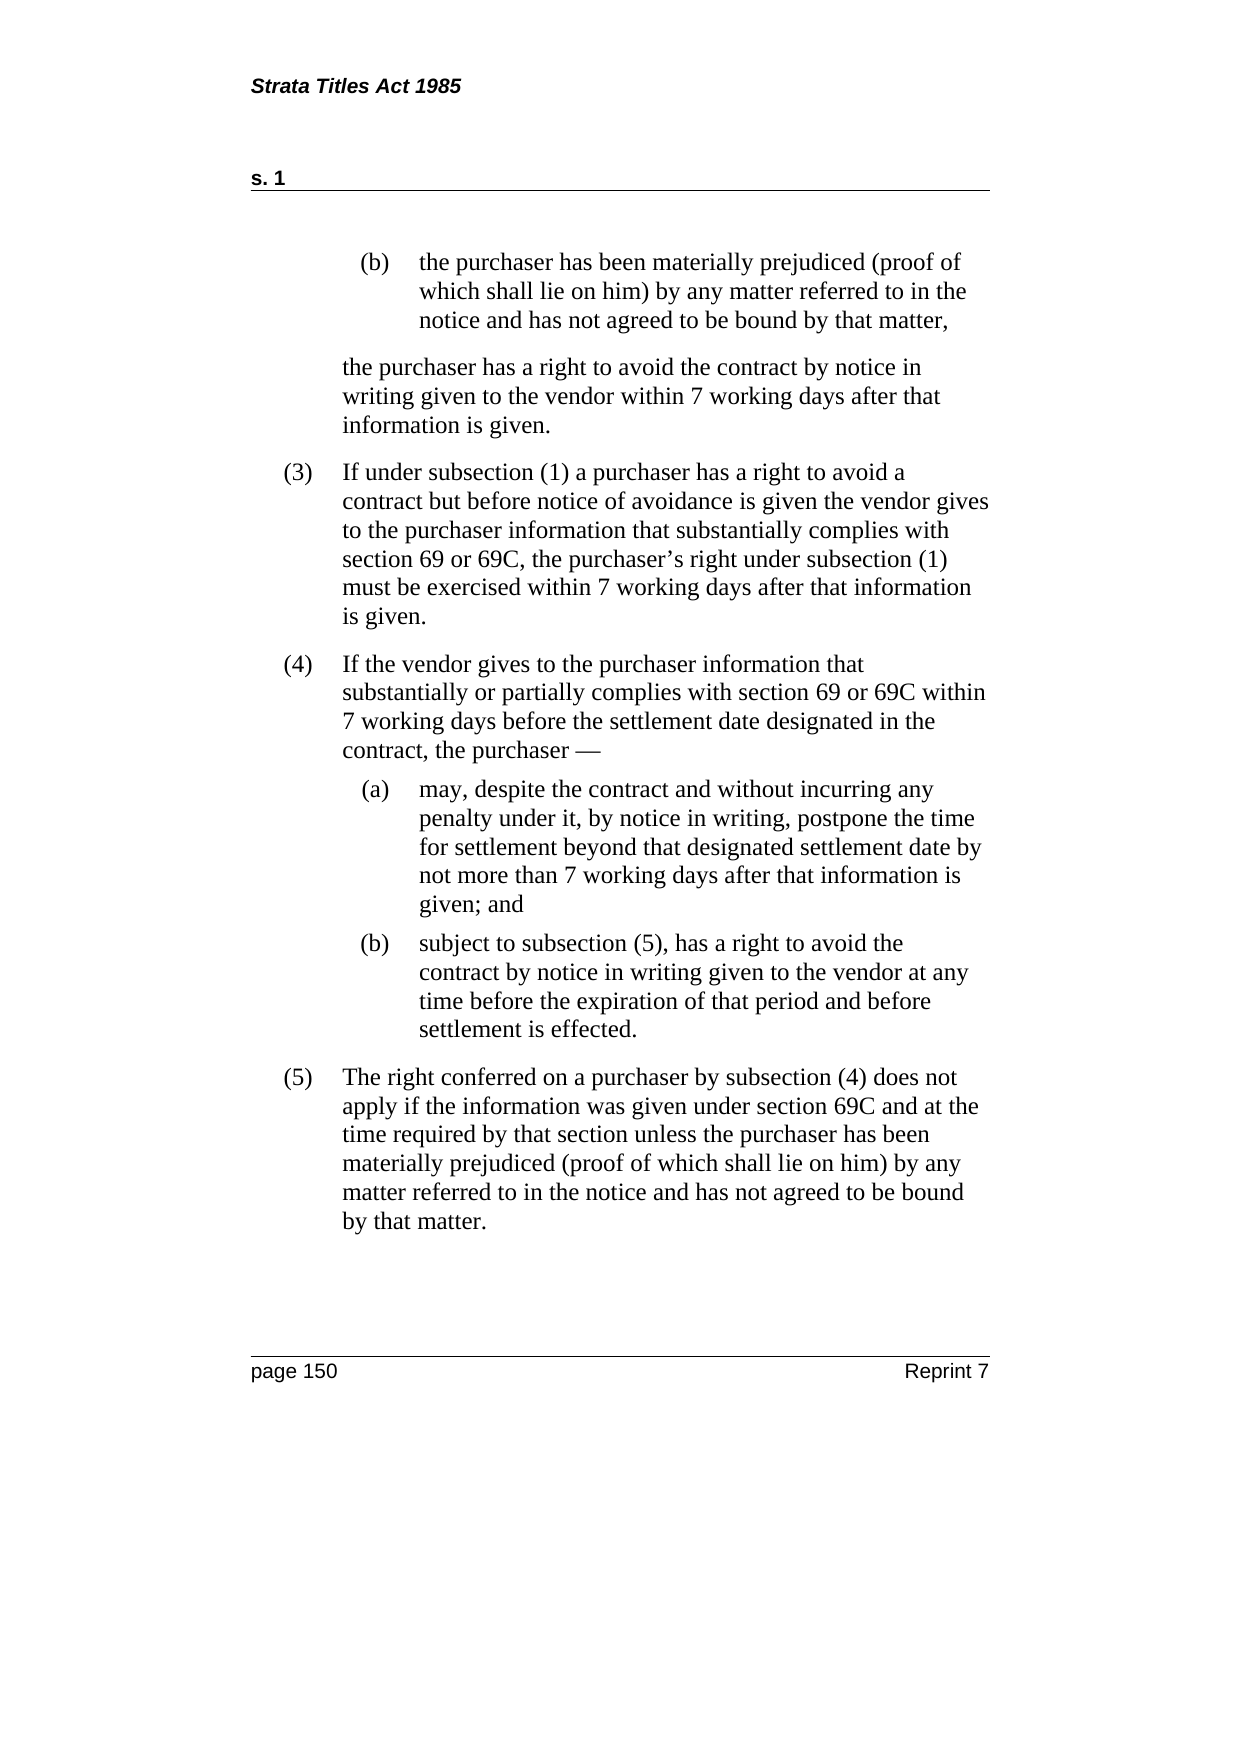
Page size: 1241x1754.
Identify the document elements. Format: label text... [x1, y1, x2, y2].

text (b) the purchaser has been materially prejudiced (proof of which shall lie on him) by any matter referred to in the notice and has not agreed to be bound by that matter, [251, 247, 990, 334]
text (b) subject to subsection (5), has a right to avoid the contract by notice in writing given to the vendor at any time before the expiration of that period and before settlement is effected. [251, 928, 990, 1043]
text (5) The right conferred on a purchaser by subsection (4) does not apply if the information was given under section 69C and at the time required by that section unless the purchaser has been materially prejudiced (proof of which shall lie on him) by any matter referred to in the notice and has not agreed to be bound by that matter. [251, 1062, 990, 1234]
text (3) If under subsection (1) a purchaser has a right to avoid a contract but before notice of avoidance is given the vendor gives to the purchaser information that substantially complies with section 69 or 69C, the purchaser’s right under subsection (1) must be exercised within 7 working days after that information is given. [251, 457, 990, 630]
text the purchaser has a right to avoid the contract by notice in writing given to the vendor within 7 working days after that information is given. [251, 352, 990, 439]
text (a) may, despite the contract and without incurring any penalty under it, by notice in writing, postpone the time for settlement beyond that designated settlement date by not more than 7 working days after that information is given; and [251, 774, 990, 918]
text (4) If the vendor gives to the purchaser information that substantially or partially complies with section 69 or 69C within 7 working days before the settlement date designated in the contract, the purchaser — [251, 649, 990, 764]
